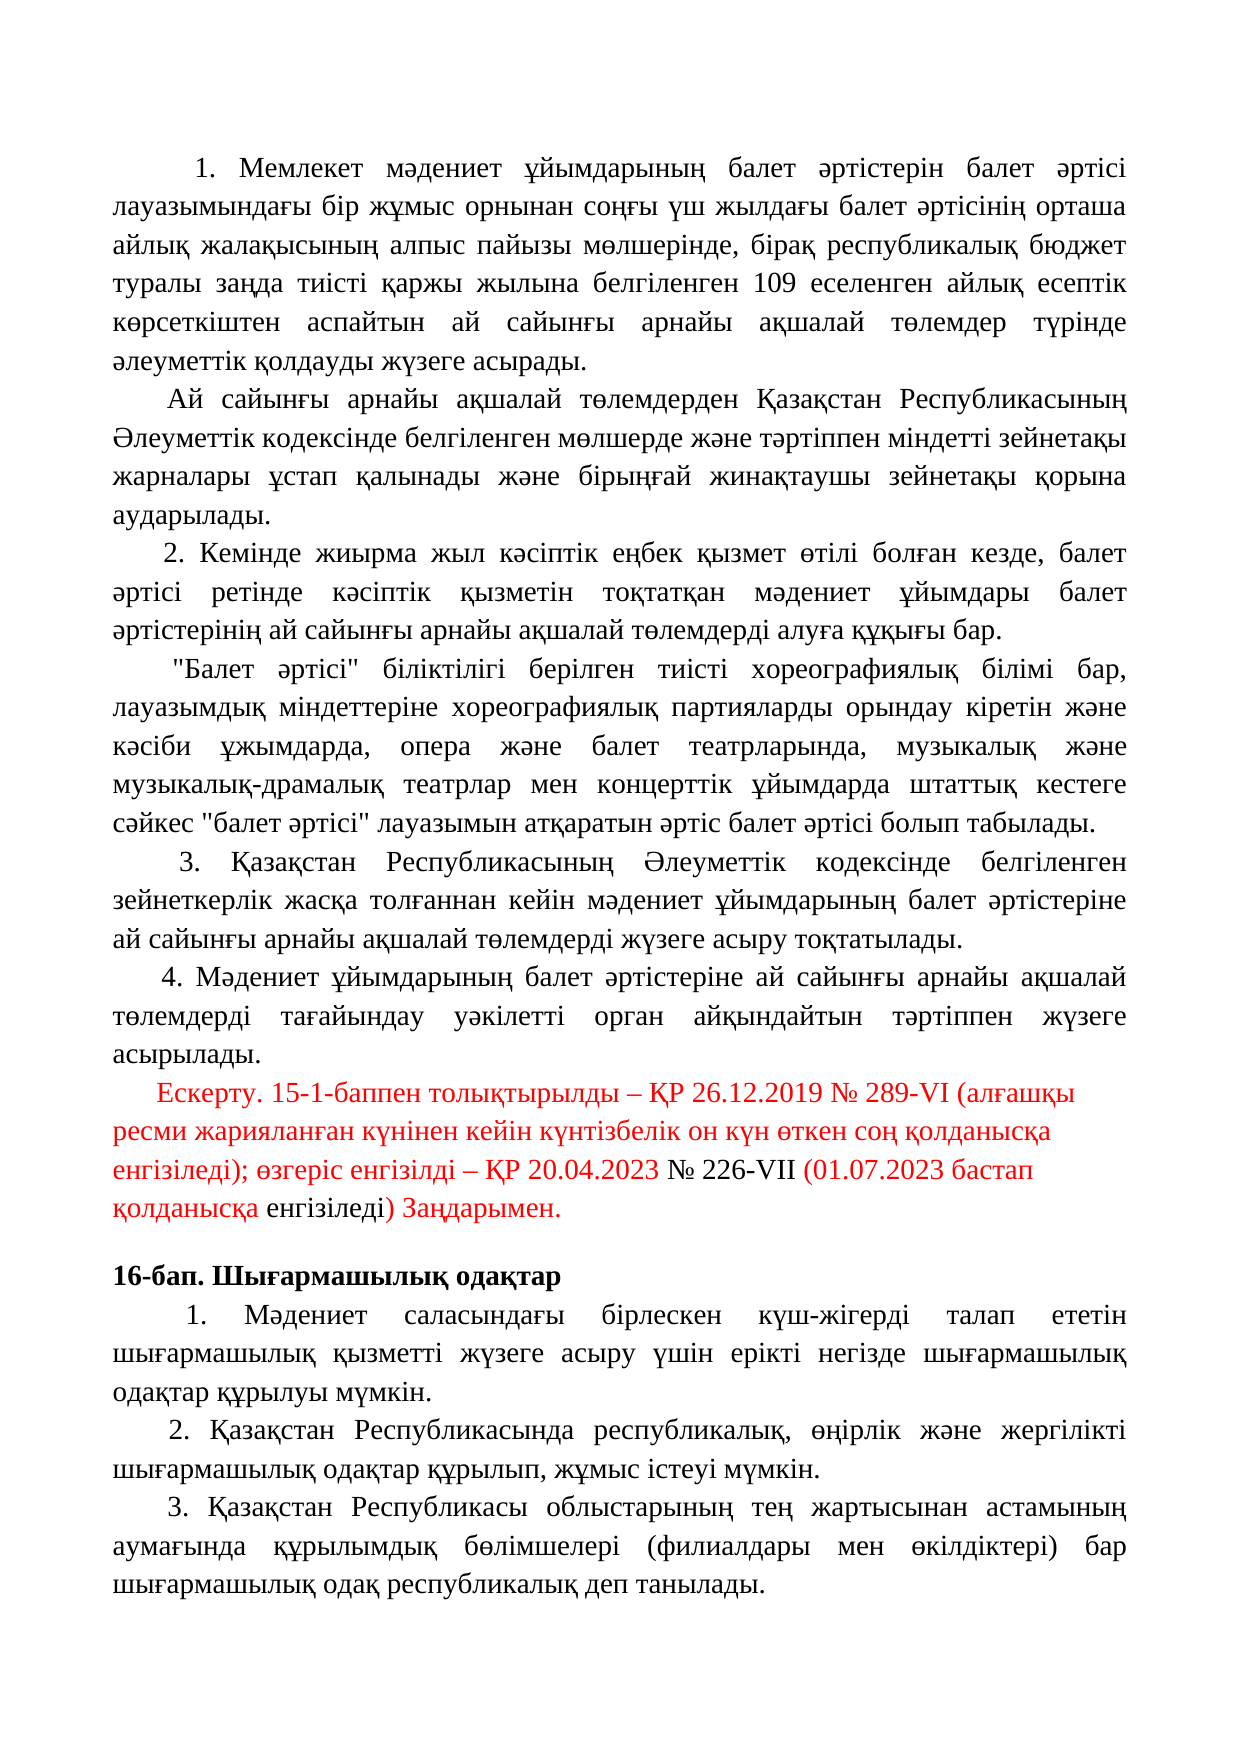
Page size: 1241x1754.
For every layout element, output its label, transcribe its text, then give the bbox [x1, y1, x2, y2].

text 3. Қазақстан Республикасы облыстарының тең жартысынан астамының аумағында құрылымдық бөлімшелері (филиалдары мен өкілдіктері) бар шығармашылық одақ республикалық деп танылады. [112, 1489, 1128, 1600]
text Ай сайынғы арнайы ақшалай төлемдерден Қазақстан Республикасының Әлеуметтік кодексінде белгіленген мөлшерде және тәртіппен міндетті зейнетақы жарналары ұстап қалынады және бірыңғай жинақтаушы зейнетақы қорына аударылады. [112, 381, 1128, 530]
text 2. Қазақстан Республикасында республикалық, өңірлік және жергілікті шығармашылық одақтар құрылып, жұмыс істеуі мүмкін. [112, 1412, 1128, 1484]
text 1. Мәдениет саласындағы бірлескен күш-жігерді талап ететін шығармашылық қызметті жүзеге асыру үшін ерікті негізде шығармашылық одақтар құрылуы мүмкін. [112, 1297, 1128, 1407]
text 1. Мемлекет мәдениет ұйымдарының балет әртістерін балет әртісі лауазымындағы бір жұмыс орнынан соңғы үш жылдағы балет әртісінің орташа айлық жалақысының алпыс пайызы мөлшерінде, бірақ республикалық бюджет туралы заңда тиісті қаржы жылына белгіленген 109 еселенген айлық есептік көрсеткіштен аспайтын ай сайынғы арнайы ақшалай төлемдер түрінде әлеуметтік қолдауды жүзеге асырады. [112, 150, 1128, 376]
text 2. Кемінде жиырма жыл кәсіптік еңбек қызмет өтілі болған кезде, балет әртісі ретінде кәсіптік қызметін тоқтатқан мәдениет ұйымдары балет әртістерінің ай сайынғы арнайы ақшалай төлемдерді алуға құқығы бар. [112, 535, 1128, 646]
text Ескерту. 15-1-баппен толықтырылды – ҚР 26.12.2019 № 289-VІ (алғашқы ресми жарияланған күнінен кейін күнтізбелік он күн өткен соң қолданысқа енгізіледі); өзгеріс енгізілді – ҚР 20.04.2023 № 226-VII (01.07.2023 бастап қолданысқа енгізіледі) Заңдарымен. [112, 1075, 1128, 1254]
text "Балет әртісі" біліктілігі берілген тиісті хореографиялық білімі бар, лауазымдық міндеттеріне хореографиялық партияларды орындау кіретін және кәсіби ұжымдарда, опера және балет театрларында, музыкалық және музыкалық-драмалық театрлар мен концерттік ұйымдарда штаттық кестеге сәйкес "балет әртісі" лауазымын атқаратын әртіс балет әртісі болып табылады. [112, 651, 1128, 839]
text 16-бап. Шығармашылық одақтар [112, 1258, 1128, 1292]
text 3. Қазақстан Республикасының Әлеуметтік кодексінде белгіленген зейнеткерлік жасқа толғаннан кейін мәдениет ұйымдарының балет әртістеріне ай сайынғы арнайы ақшалай төлемдерді жүзеге асыру тоқтатылады. [112, 844, 1128, 954]
text 4. Мәдениет ұйымдарының балет әртістеріне ай сайынғы арнайы ақшалай төлемдерді тағайындау уәкілетті орган айқындайтын тәртіппен жүзеге асырылады. [112, 959, 1128, 1070]
